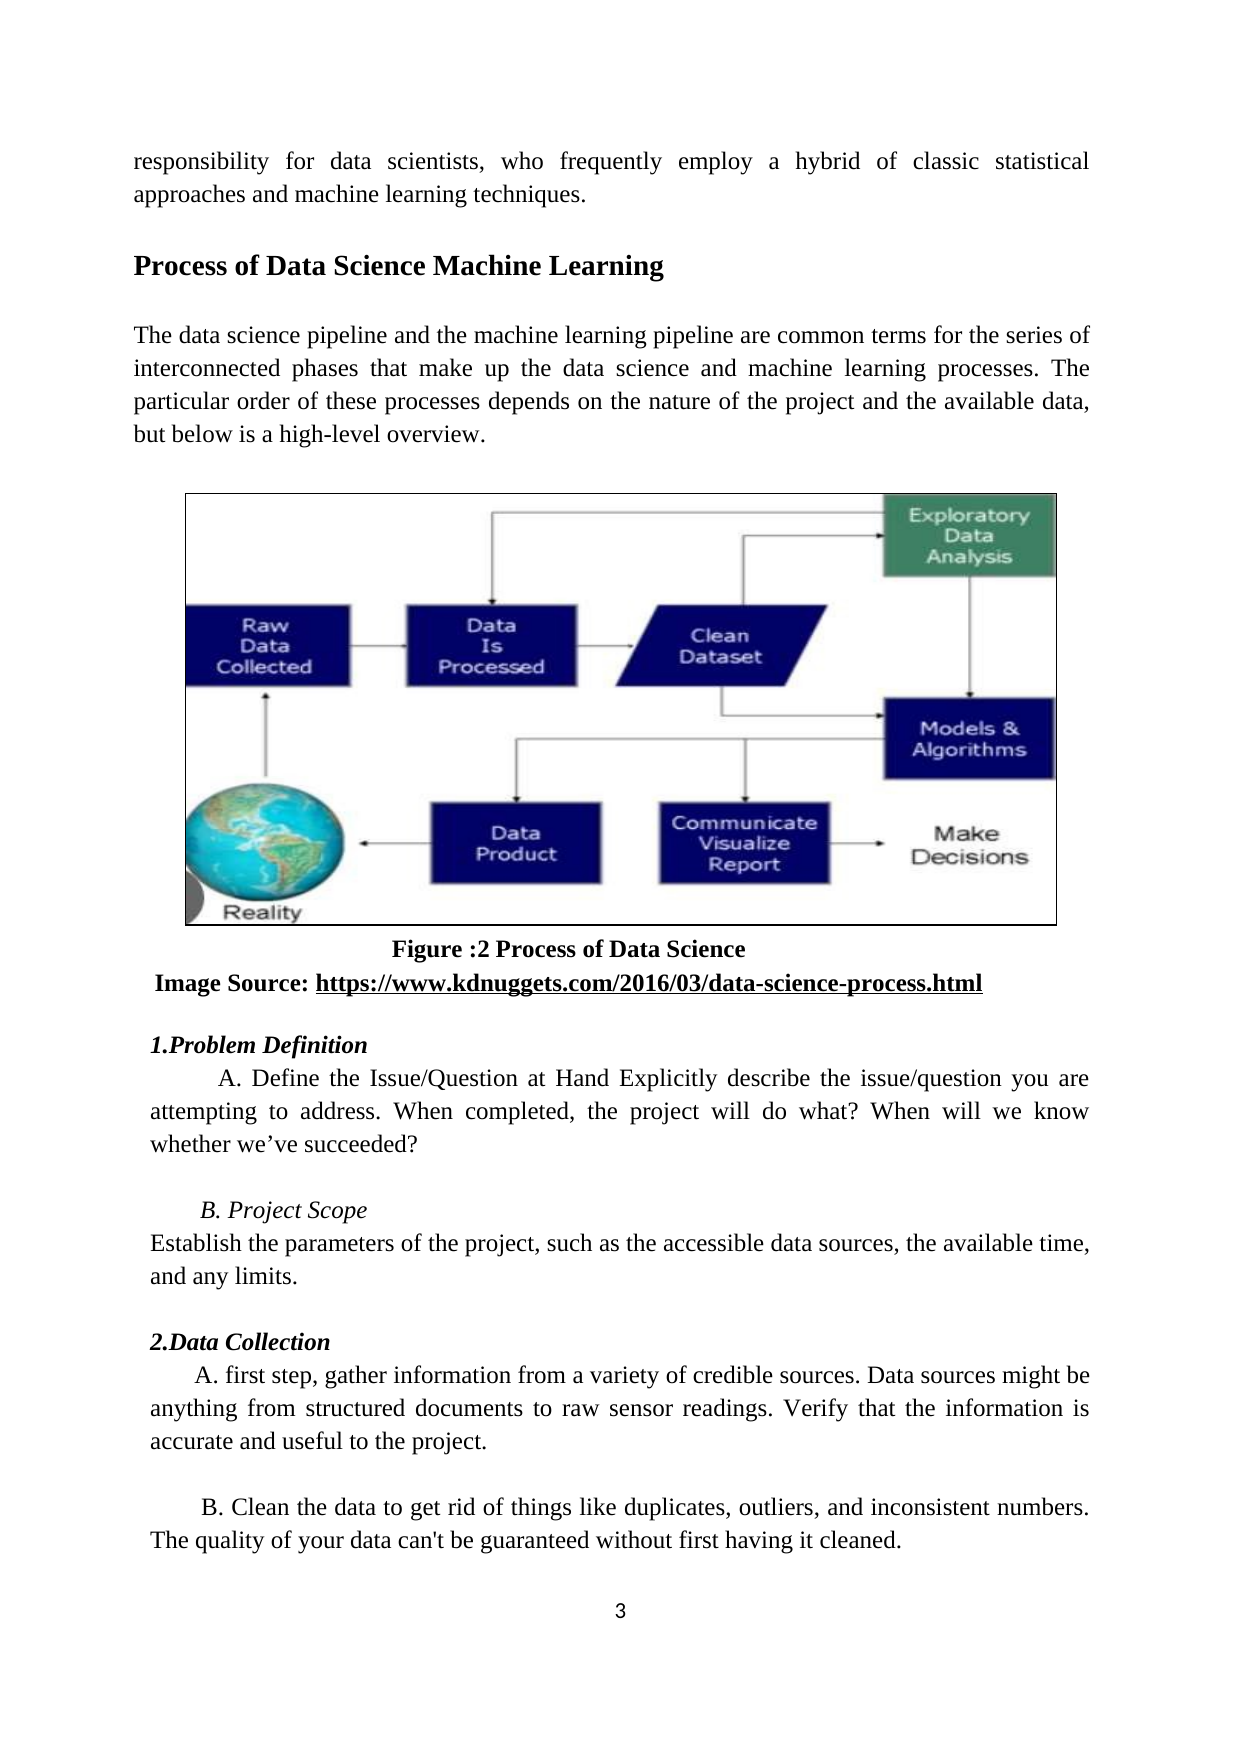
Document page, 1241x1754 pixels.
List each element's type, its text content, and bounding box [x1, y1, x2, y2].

text 2.Data Collection [150, 1327, 1091, 1356]
text The data science pipeline and the machine learning pipeline are common terms for the series of interconnected phases that make up the data science and machine learning processes. The particular order of these processes depends on the nature of the project and the available data, but below is a high-level overview. [133, 320, 1091, 448]
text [133, 146, 1091, 208]
text Establish the parameters of the project, such as the accessible data sources, the available time, and any limits. [150, 1228, 1091, 1290]
text Process of Data Science Machine Learning [133, 248, 1091, 282]
text B. Project Scope [150, 1195, 1091, 1224]
subtitle Image Source: https://www.kdnuggets.com/2016/03/data-science-process.html [150, 968, 987, 997]
text A. first step, gather information from a variety of credible sources. Data sources might be anything from structured documents to raw sensor readings. Verify that the information is accurate and useful to the project. [150, 1360, 1091, 1455]
text 1.Problem Definition [150, 1030, 1091, 1059]
text B. Clean the data to get rid of things like duplicates, outliers, and inconsistent numbers. The quality of your data can't be guaranteed without first having it cleaned. [150, 1492, 1091, 1554]
text A. Define the Issue/Question at Hand Explicitly describe the issue/question you are attempting to address. When completed, the project will do what? When will we know whether we’ve succeeded? [150, 1063, 1091, 1158]
subtitle Figure :2 Process of Data Science [150, 934, 987, 963]
